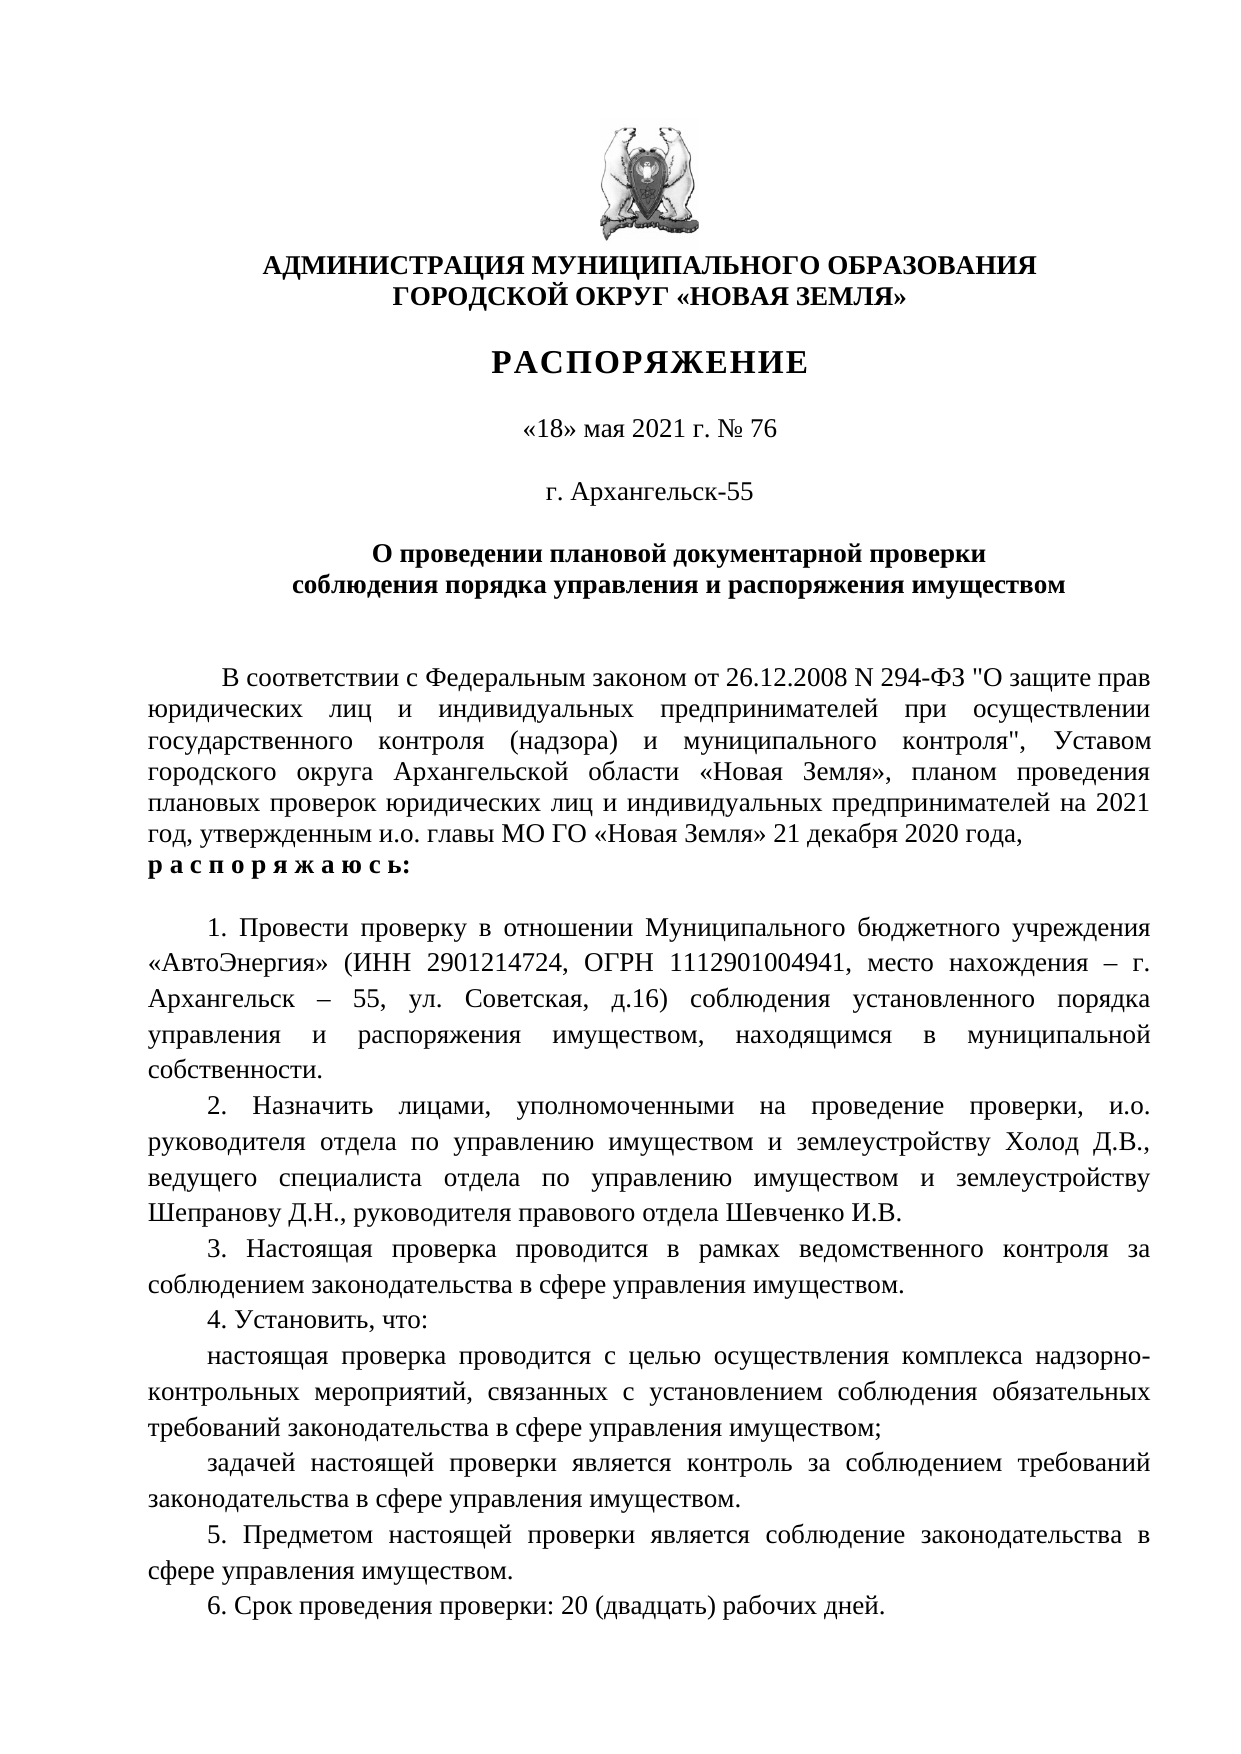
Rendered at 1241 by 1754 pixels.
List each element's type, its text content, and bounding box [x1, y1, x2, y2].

list 5. Предметом настоящей проверки является соблюдение законодательства в сфере управления имуществом. [148, 1518, 1152, 1585]
text «18» мая 2021 г. № 76 [148, 412, 1152, 443]
list 6. Срок проведения проверки: 20 (двадцать) рабочих дней. [148, 1589, 1152, 1621]
text г. Архангельск-55 [148, 474, 1152, 506]
text В соответствии с Федеральным законом от 26.12.2008 N 294-ФЗ "О защите прав юридических лиц и индивидуальных предпринимателей при осуществлении государственного контроля (надзора) и муниципального контроля", Уставом городского округа Архангельской области «Новая Земля», планом проведения плановых проверок юридических лиц и индивидуальных предпринимателей на 2021 год, утвержденным и.о. главы МО ГО «Новая Земля» 21 декабря 2020 года, [148, 661, 1152, 848]
text РАСПОРЯЖЕНИЕ [148, 343, 1152, 381]
list задачей настоящей проверки является контроль за соблюдением требований законодательства в сфере управления имуществом. [148, 1447, 1152, 1513]
list 2. Назначить лицами, уполномоченными на проведение проверки, и.о. руководителя отдела по управлению имуществом и землеустройству Холод Д.В., ведущего специалиста отдела по управлению имуществом и землеустройству Шепранову Д.Н., руководителя правового отдела Шевченко И.В. [148, 1089, 1152, 1228]
text р а с п о р я ж а ю с ь: [148, 848, 1152, 879]
text ГОРОДСКОЙ ОКРУГ «НОВАЯ ЗЕМЛЯ» [148, 281, 1152, 312]
text О проведении плановой документарной проверки [148, 537, 1152, 568]
list 3. Настоящая проверка проводится в рамках ведомственного контроля за соблюдением законодательства в сфере управления имуществом. [148, 1232, 1152, 1299]
list 4. Установить, что: [148, 1304, 1152, 1335]
list 1. Провести проверку в отношении Муниципального бюджетного учреждения «АвтоЭнергия» (ИНН 2901214724, ОГРН 1112901004941, место нахождения – г. Архангельск – 55, ул. Советская, д.16) соблюдения установленного порядка управления и распоряжения имуществом, находящимся в муниципальной собственности. [148, 911, 1152, 1085]
text АДМИНИСТРАЦИЯ МУНИЦИПАЛЬНОГО ОБРАЗОВАНИЯ [148, 249, 1152, 281]
list настоящая проверка проводится с целью осуществления комплекса надзорно-контрольных мероприятий, связанных с установлением соблюдения обязательных требований законодательства в сфере управления имуществом; [148, 1339, 1152, 1442]
text соблюдения порядка управления и распоряжения имуществом [148, 568, 1152, 599]
